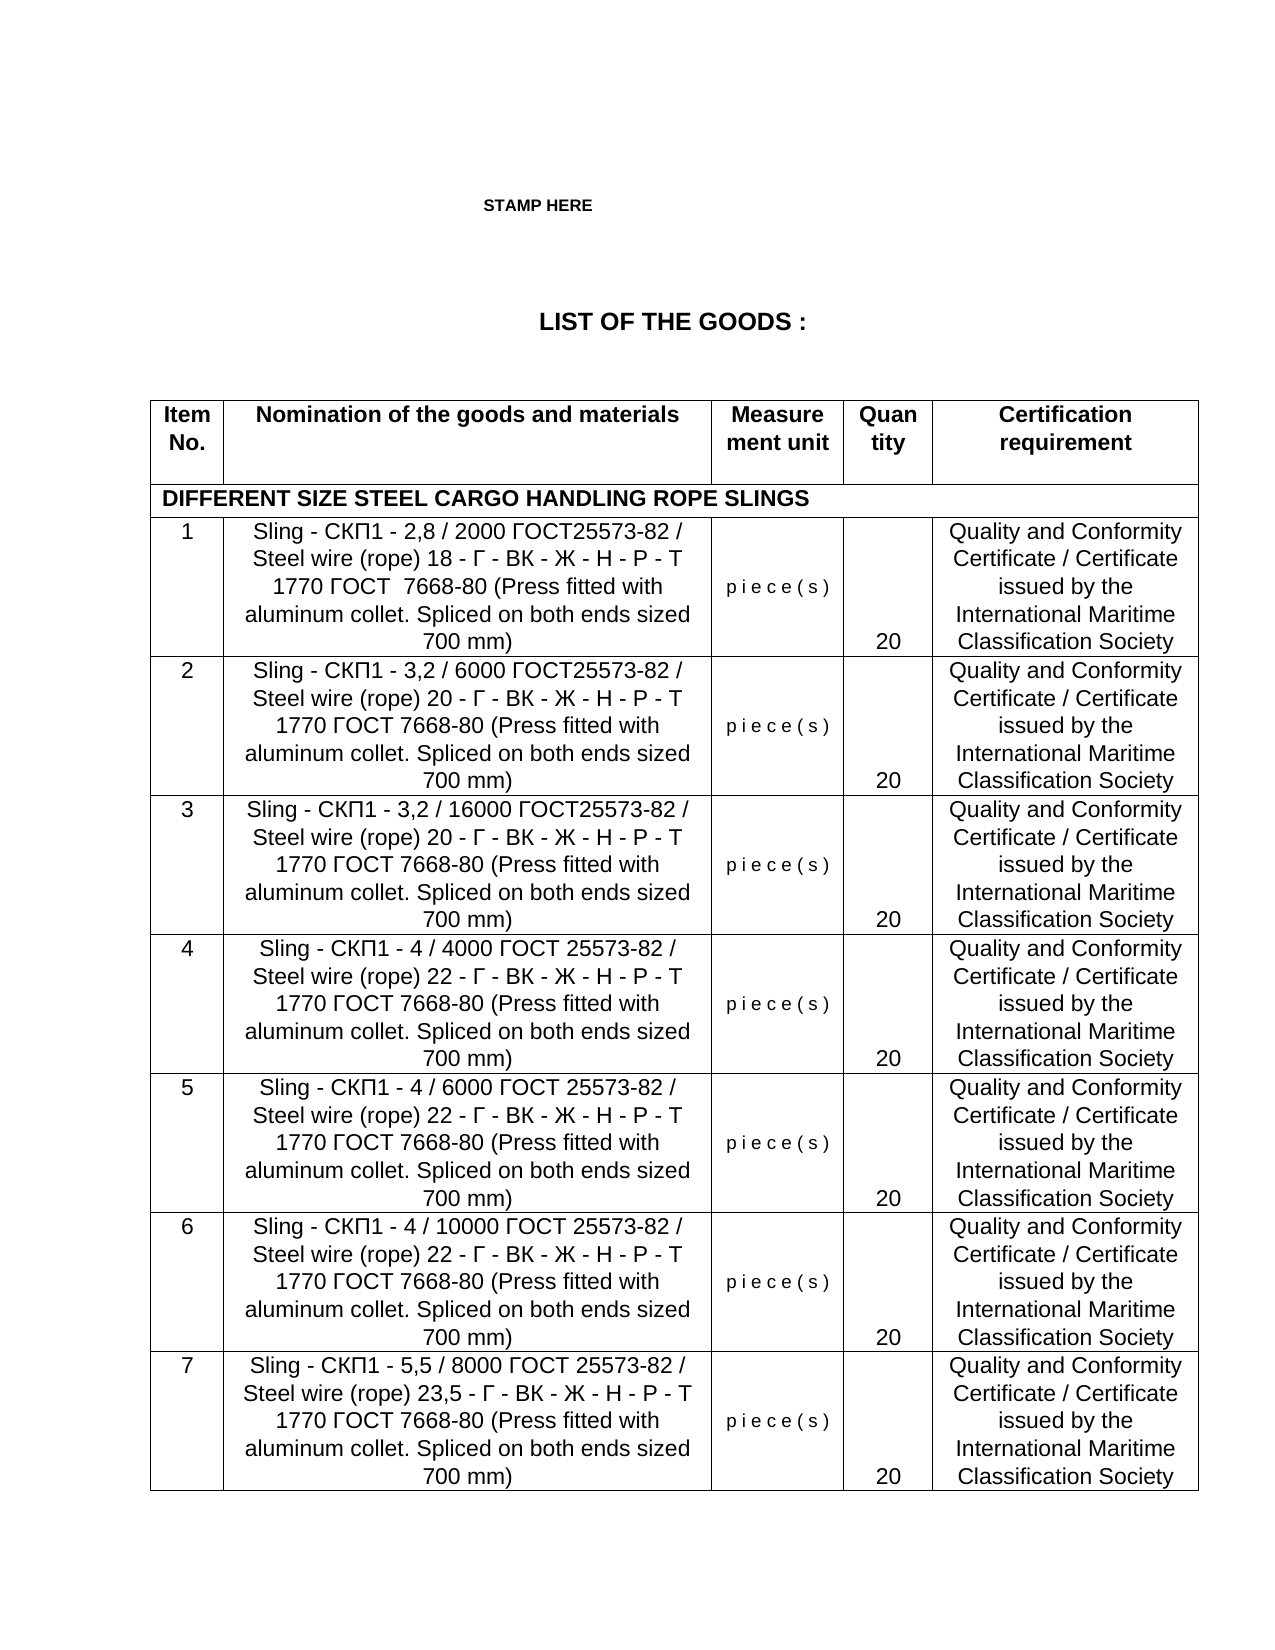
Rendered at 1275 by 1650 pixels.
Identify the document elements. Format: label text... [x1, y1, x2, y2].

table_cell 20 [844, 935, 932, 1073]
table_cell 20 [844, 1074, 932, 1212]
table_cell 2 [151, 657, 223, 795]
table_cell 5 [151, 1074, 223, 1212]
table_cell p i e c e ( s ) [712, 657, 843, 795]
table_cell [933, 1352, 1198, 1490]
table_cell 6 [151, 1213, 223, 1351]
table_cell DIFFERENT SIZE STEEL CARGO HANDLING ROPE SLINGS [151, 485, 1198, 517]
table_cell Sling - СКП1 - 3,2 / 16000 ГОСТ25573-82 / Steel wire (rope) 20 - Г - ВК - Ж - Н - Р - Т 1770 ГОСТ 7668-80 (Press fitted with aluminum collet. Spliced on both ends sized 700 mm) [224, 796, 711, 934]
table_header Certification requirement [933, 401, 1198, 484]
table_cell 20 [844, 657, 932, 795]
table_cell 20 [844, 1352, 932, 1490]
table_cell p i e c e ( s ) [712, 935, 843, 1073]
table_cell p i e c e ( s ) [712, 518, 843, 656]
table_header Item No. [151, 401, 223, 484]
table_header Quantity [844, 401, 932, 484]
table_cell Quality and Conformity Certificate / Certificate issued by the International Maritime Classification Society [933, 935, 1198, 1073]
text STAMP HERE [150, 196, 1125, 215]
table_cell Sling - СКП1 - 4 / 6000 ГОСТ 25573-82 / Steel wire (rope) 22 - Г - ВК - Ж - Н - Р - Т 1770 ГОСТ 7668-80 (Press fitted with aluminum collet. Spliced on both ends sized 700 mm) [224, 1074, 711, 1212]
table_cell Sling - СКП1 - 2,8 / 2000 ГОСТ25573-82 / Steel wire (rope) 18 - Г - ВК - Ж - Н - Р - Т 1770 ГОСТ 7668-80 (Press fitted with aluminum collet. Spliced on both ends sized 700 mm) [224, 518, 711, 656]
table_cell Sling - СКП1 - 5,5 / 8000 ГОСТ 25573-82 / Steel wire (rope) 23,5 - Г - ВК - Ж - Н - Р - Т 1770 ГОСТ 7668-80 (Press fitted with aluminum collet. Spliced on both ends sized 700 mm) [224, 1352, 711, 1490]
table_cell 20 [844, 1213, 932, 1351]
table_cell Quality and Conformity Certificate / Certificate issued by the International Maritime Classification Society [933, 1074, 1198, 1212]
table_header Measurement unit [712, 401, 843, 484]
text LIST OF THE GOODS : [150, 307, 1125, 336]
table_cell 7 [151, 1352, 223, 1490]
table_cell p i e c e ( s ) [712, 1352, 843, 1490]
table_cell Quality and Conformity Certificate / Certificate issued by the International Maritime Classification Society [933, 657, 1198, 795]
table_cell p i e c e ( s ) [712, 796, 843, 934]
table_cell 1 [151, 518, 223, 656]
table_cell p i e c e ( s ) [712, 1074, 843, 1212]
table_cell 20 [844, 796, 932, 934]
table_cell p i e c e ( s ) [712, 1213, 843, 1351]
table_cell 4 [151, 935, 223, 1073]
table_cell Quality and Conformity Certificate / Certificate issued by the International Maritime Classification Society [933, 518, 1198, 656]
table_cell 3 [151, 796, 223, 934]
table_cell 20 [844, 518, 932, 656]
table_cell Sling - СКП1 - 3,2 / 6000 ГОСТ25573-82 / Steel wire (rope) 20 - Г - ВК - Ж - Н - Р - Т 1770 ГОСТ 7668-80 (Press fitted with aluminum collet. Spliced on both ends sized 700 mm) [224, 657, 711, 795]
table_cell Quality and Conformity Certificate / Certificate issued by the International Maritime Classification Society [933, 796, 1198, 934]
table_cell Sling - СКП1 - 4 / 10000 ГОСТ 25573-82 / Steel wire (rope) 22 - Г - ВК - Ж - Н - Р - Т 1770 ГОСТ 7668-80 (Press fitted with aluminum collet. Spliced on both ends sized 700 mm) [224, 1213, 711, 1351]
table_cell Sling - СКП1 - 4 / 4000 ГОСТ 25573-82 / Steel wire (rope) 22 - Г - ВК - Ж - Н - Р - Т 1770 ГОСТ 7668-80 (Press fitted with aluminum collet. Spliced on both ends sized 700 mm) [224, 935, 711, 1073]
table_cell Quality and Conformity Certificate / Certificate issued by the International Maritime Classification Society [933, 1213, 1198, 1351]
table_header Nomination of the goods and materials [224, 401, 711, 484]
